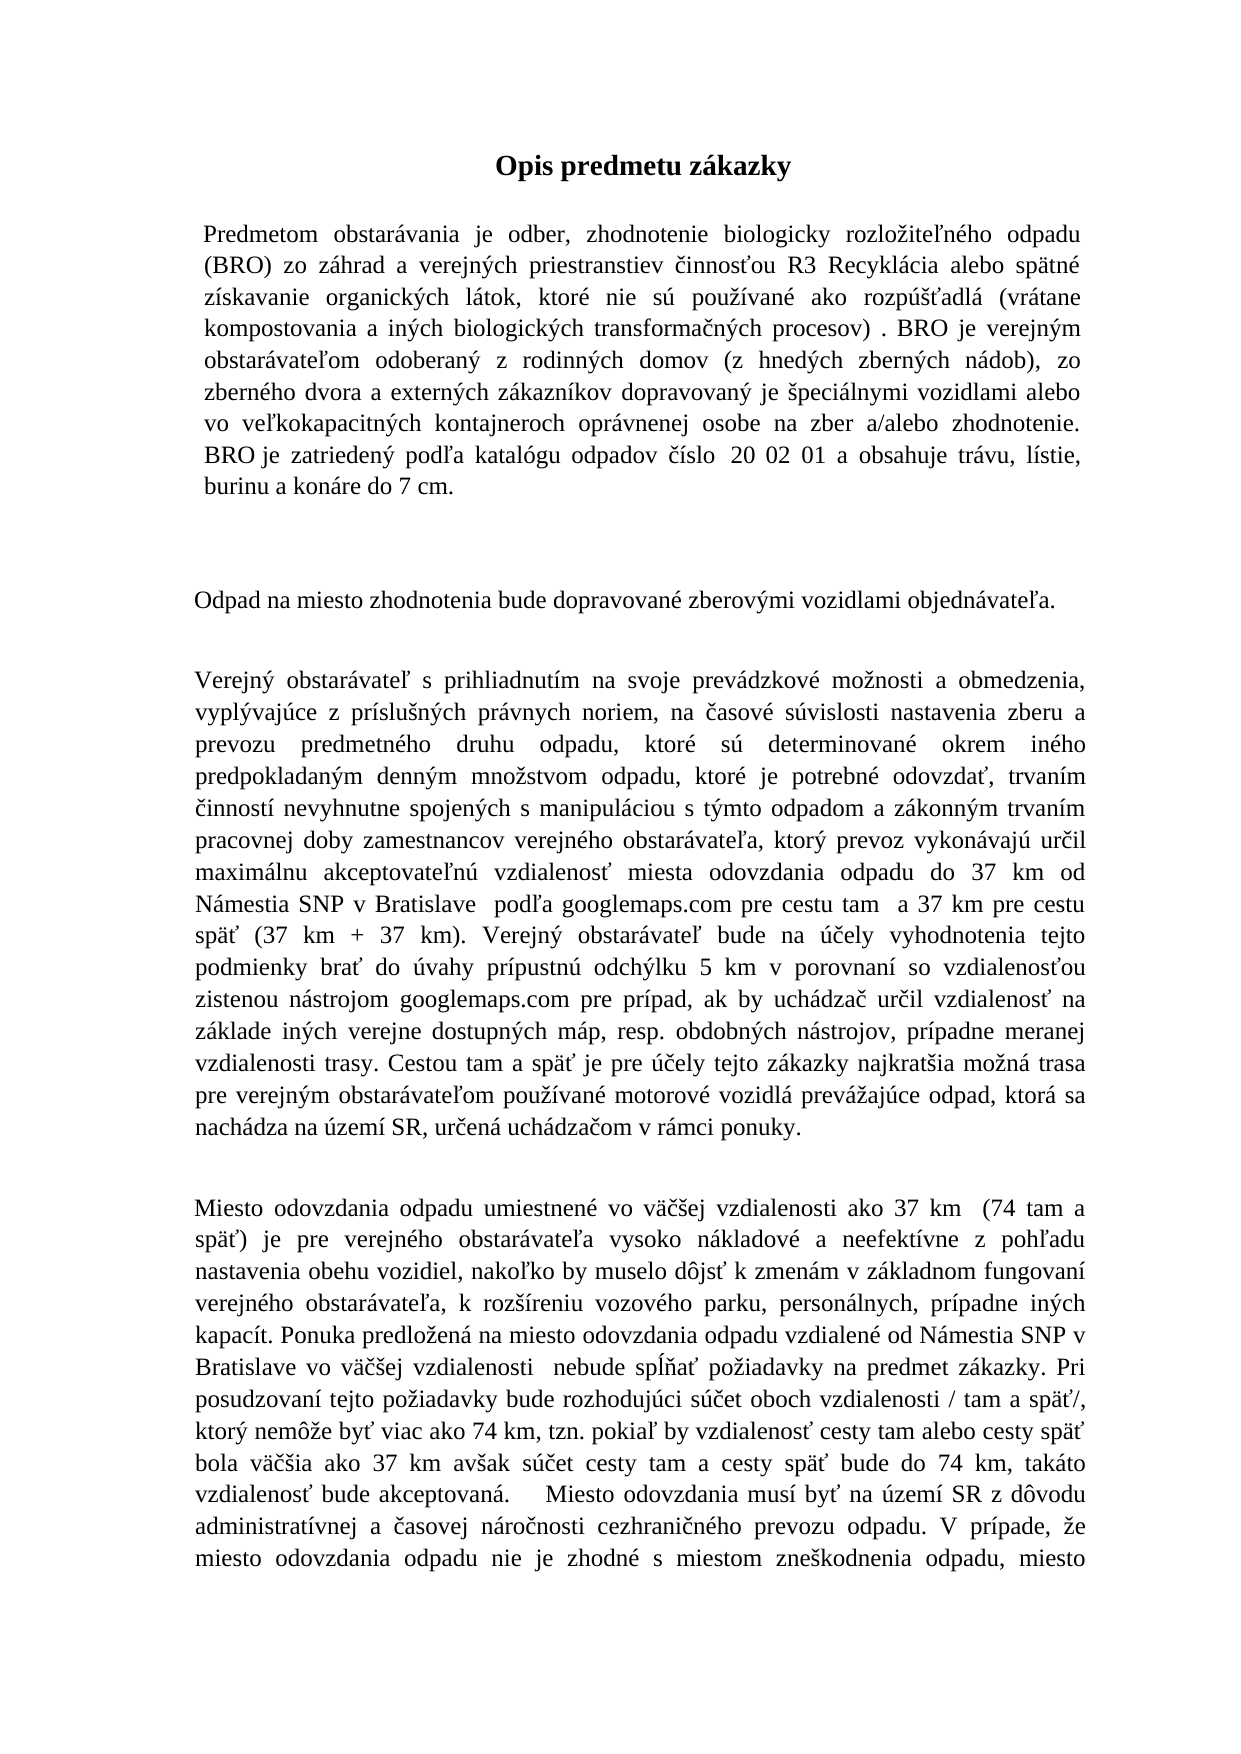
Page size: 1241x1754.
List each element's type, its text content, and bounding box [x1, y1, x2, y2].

text Verejný obstarávateľ s prihliadnutím na svoje prevádzkové možnosti a obmedzenia, vyplývajúce z príslušných právnych noriem, na časové súvislosti nastavenia zberu a prevozu predmetného druhu odpadu, ktoré sú determinované okrem iného predpokladaným denným množstvom odpadu, ktoré je potrebné odovzdať, trvaním činností nevyhnutne spojených s manipuláciou s týmto odpadom a zákonným trvaním pracovnej doby zamestnancov verejného obstarávateľa, ktorý prevoz vykonávajú určil maximálnu akceptovateľnú vzdialenosť miesta odovzdania odpadu do 37 km od Námestia SNP v Bratislave podľa googlemaps.com pre cestu tam a 37 km pre cestu späť (37 km + 37 km). Verejný obstarávateľ bude na účely vyhodnotenia tejto podmienky brať do úvahy prípustnú odchýlku 5 km v porovnaní so vzdialenosťou zistenou nástrojom googlemaps.com pre prípad, ak by uchádzač určil vzdialenosť na základe iných verejne dostupných máp, resp. obdobných nástrojov, prípadne meranej vzdialenosti trasy. Cestou tam a späť je pre účely tejto zákazky najkratšia možná trasa pre verejným obstarávateľom používané motorové vozidlá prevážajúce odpad, ktorá sa nachádza na území SR, určená uchádzačom v rámci ponuky. [194, 666, 1086, 1141]
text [194, 1193, 1086, 1572]
text Predmetom obstarávania je odber, zhodnotenie biologicky rozložiteľného odpadu (BRO) zo záhrad a verejných priestranstiev činnosťou R3 Recyklácia alebo spätné získavanie organických látok, ktoré nie sú používané ako rozpúšťadlá (vrátane kompostovania a iných biologických transformačných procesov) . BRO je verejným obstarávateľom odoberaný z rodinných domov (z hnedých zberných nádob), zo zberného dvora a externých zákazníkov dopravovaný je špeciálnymi vozidlami alebo vo veľkokapacitných kontajneroch oprávnenej osobe na zber a/alebo zhodnotenie. BRO je zatriedený podľa katalógu odpadov číslo 20 02 01 a obsahuje trávu, lístie, burinu a konáre do 7 cm. [203, 219, 1081, 500]
text Odpad na miesto zhodnotenia bude dopravované zberovými vozidlami objednávateľa. [194, 585, 1086, 613]
text Opis predmetu zákazky [194, 148, 1093, 181]
